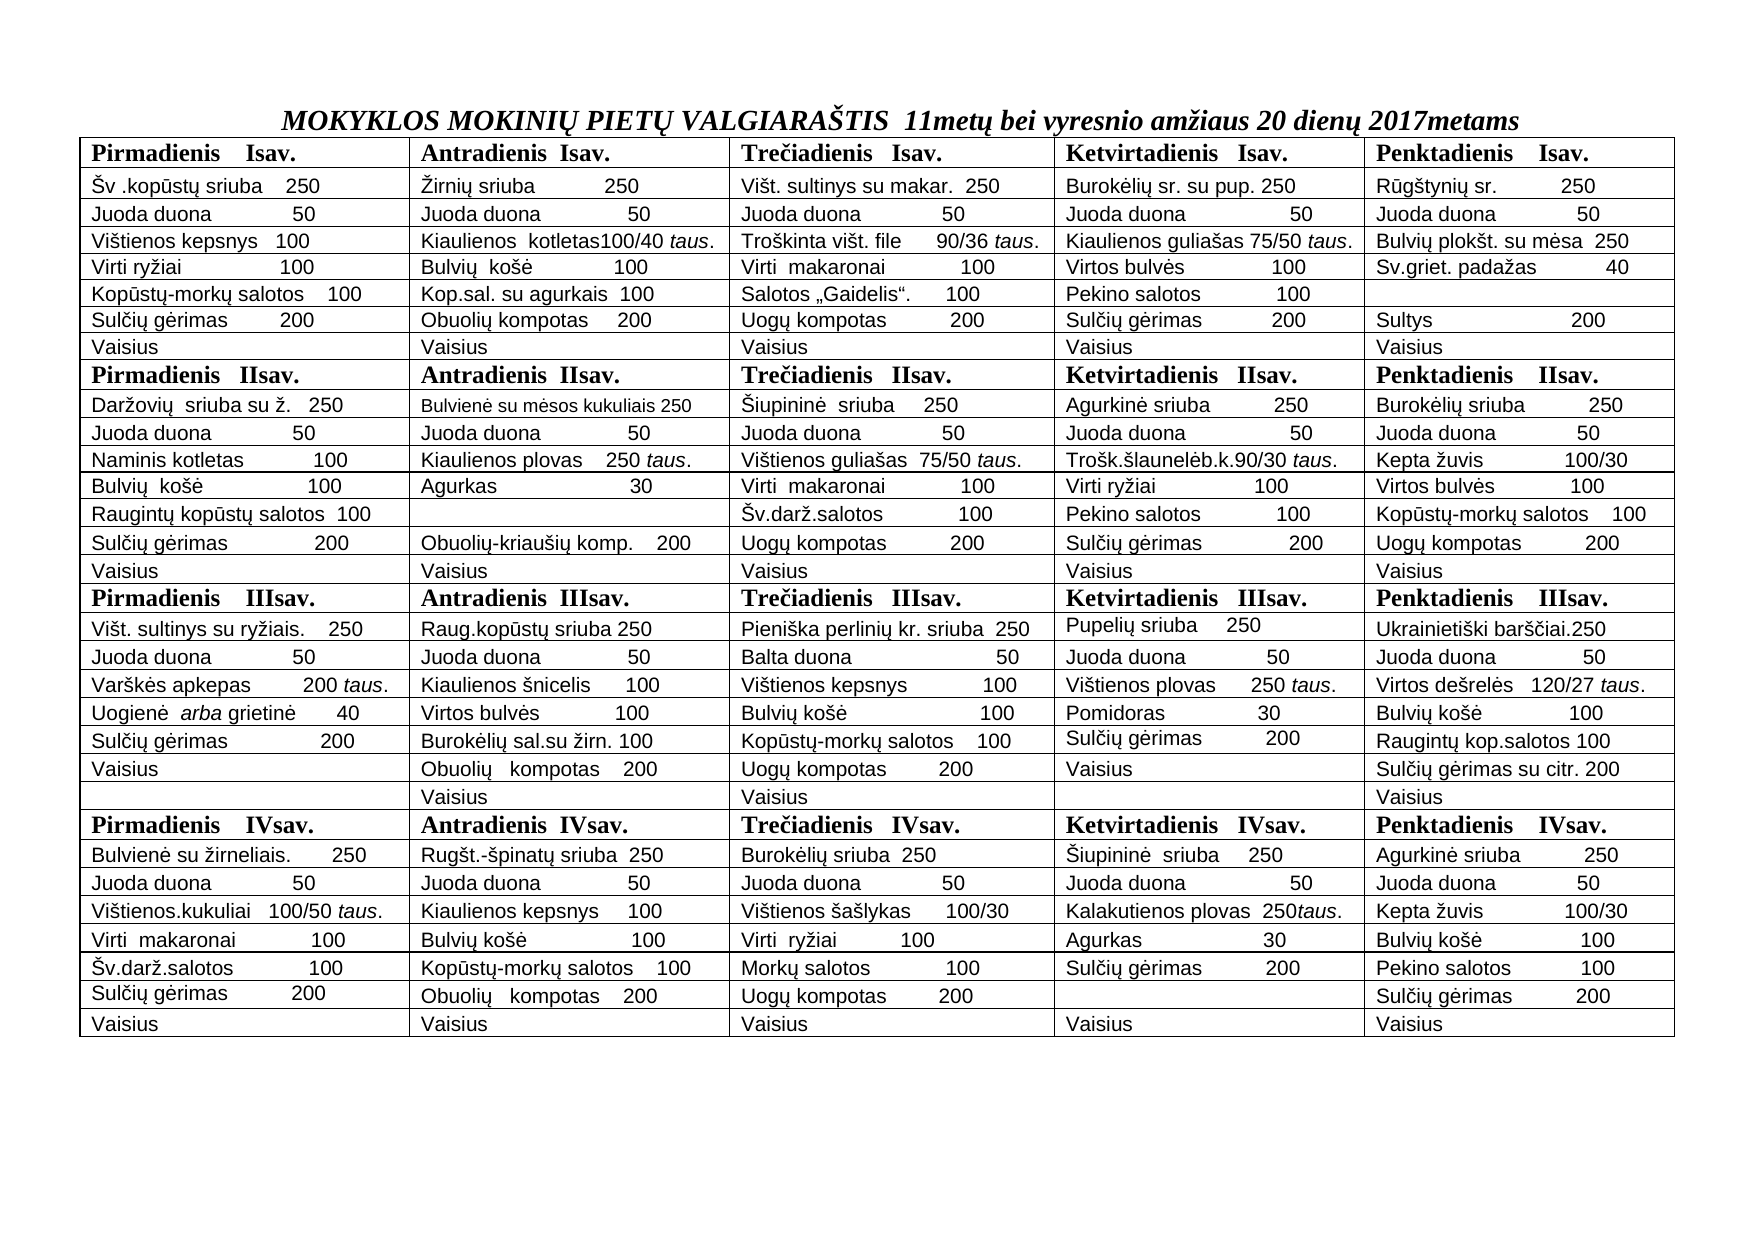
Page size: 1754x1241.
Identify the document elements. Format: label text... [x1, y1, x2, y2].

table_cell Vaisius [410, 555, 729, 582]
table_cell Obuolių-kriaušių komp. 200 [410, 527, 729, 554]
table_cell Kiaulienos šnicelis 100 [410, 670, 729, 697]
table_cell Agurkas 30 [1055, 924, 1364, 951]
text MOKYKLOS MOKINIŲ PIETŲ VALGIARAŠTIS 11metų bei vyresnio amžiaus 20 dienų 2017metams [150, 103, 1604, 137]
table_cell Kiaulienos kotletas100/40 taus. [410, 227, 729, 253]
table_cell [410, 499, 729, 526]
table_cell Vaisius [410, 1009, 729, 1036]
table_cell Sv.griet. padažas 40 [1365, 254, 1674, 279]
table_cell Juoda duona 50 [730, 199, 1054, 226]
table_cell Agurkas 30 [410, 473, 729, 498]
table_cell Antradienis IIIsav. [410, 584, 729, 612]
table_cell Ukrainietiški barščiai.250 [1365, 613, 1674, 640]
table_cell Kopūstų-morkų salotos 100 [1365, 499, 1674, 526]
table_cell Vaisius [410, 782, 729, 809]
table_cell [1055, 782, 1364, 809]
table_cell Juoda duona 50 [1365, 641, 1674, 668]
table_cell Uogų kompotas 200 [730, 307, 1054, 332]
table_cell Šv.darž.salotos 100 [730, 499, 1054, 526]
table_cell Virtos bulvės 100 [1365, 473, 1674, 498]
table_cell Šiupininė sriuba 250 [1055, 840, 1364, 867]
table_cell Pirmadienis IIIsav. [81, 584, 409, 612]
table_cell Uogų kompotas 200 [730, 527, 1054, 554]
table_cell Penktadienis IIsav. [1365, 360, 1674, 389]
table_cell Vaisius [730, 333, 1054, 359]
table_cell Juoda duona 50 [1055, 418, 1364, 445]
table_cell Rūgštynių sr. 250 [1365, 168, 1674, 198]
table_cell Bulvių košė 100 [81, 473, 409, 498]
table_cell Bulvių košė 100 [1365, 924, 1674, 951]
table_cell Pekino salotos 100 [1055, 499, 1364, 526]
table_cell Bulvių plokšt. su mėsa 250 [1365, 227, 1674, 253]
table_cell Pirmadienis IVsav. [81, 810, 409, 839]
table_cell Sulčių gėrimas su citr. 200 [1365, 754, 1674, 781]
table_cell Sulčių gėrimas 200 [81, 981, 409, 1008]
table_cell Vištienos kepsnys 100 [81, 227, 409, 253]
table_cell Uogų kompotas 200 [730, 754, 1054, 781]
table_header Pirmadienis Isav. [81, 138, 409, 167]
table_cell Juoda duona 50 [410, 199, 729, 226]
table_cell Juoda duona 50 [410, 418, 729, 445]
table_cell Obuolių kompotas 200 [410, 754, 729, 781]
table_cell Vištienos šašlykas 100/30 [730, 896, 1054, 923]
table_cell Virtos bulvės 100 [1055, 254, 1364, 279]
table_cell Vaisius [1055, 555, 1364, 582]
table_cell Bulvienė su mėsos kukuliais 250 [410, 390, 729, 417]
table_cell Burokėlių sr. su pup. 250 [1055, 168, 1364, 198]
table_cell Vištienos.kukuliai 100/50 taus. [81, 896, 409, 923]
table_cell Juoda duona 50 [410, 868, 729, 895]
table_cell Trečiadienis IIsav. [730, 360, 1054, 389]
table_cell Žirnių sriuba 250 [410, 168, 729, 198]
table_cell Bulvių košė 100 [410, 254, 729, 279]
table_cell Burokėlių sriuba 250 [730, 840, 1054, 867]
table_cell Kopūstų-morkų salotos 100 [81, 280, 409, 306]
table_header Antradienis Isav. [410, 138, 729, 167]
table_cell Kepta žuvis 100/30 [1365, 896, 1674, 923]
table_cell Salotos „Gaidelis“. 100 [730, 280, 1054, 306]
table_cell Agurkinė sriuba 250 [1055, 390, 1364, 417]
table_cell Šv.darž.salotos 100 [81, 953, 409, 979]
table_cell Pieniška perlinių kr. sriuba 250 [730, 613, 1054, 640]
table_cell Virti makaronai 100 [730, 473, 1054, 498]
table_cell Juoda duona 50 [81, 199, 409, 226]
table_cell Antradienis IIsav. [410, 360, 729, 389]
table_cell Bulvių košė 100 [730, 698, 1054, 725]
table_cell Penktadienis IIIsav. [1365, 584, 1674, 612]
table_cell Trečiadienis IVsav. [730, 810, 1054, 839]
table_cell Antradienis IVsav. [410, 810, 729, 839]
table_cell Sulčių gėrimas 200 [1055, 527, 1364, 554]
table_cell Pirmadienis IIsav. [81, 360, 409, 389]
table_cell Uogų kompotas 200 [1365, 527, 1674, 554]
table_cell Bulvių košė 100 [1365, 698, 1674, 725]
table_cell Pekino salotos 100 [1055, 280, 1364, 306]
table_cell Vaisius [410, 333, 729, 359]
table_cell Virtos dešrelės 120/27 taus. [1365, 670, 1674, 697]
table_cell Juoda duona 50 [1365, 418, 1674, 445]
table_cell Balta duona 50 [730, 641, 1054, 668]
table_cell Sulčių gėrimas 200 [1055, 307, 1364, 332]
table_cell Pomidoras 30 [1055, 698, 1364, 725]
table_cell Vištienos kepsnys 100 [730, 670, 1054, 697]
table_cell Vaisius [1055, 1009, 1364, 1036]
table_cell Sulčių gėrimas 200 [81, 527, 409, 554]
table_cell Juoda duona 50 [81, 868, 409, 895]
table_cell Juoda duona 50 [81, 641, 409, 668]
table_cell Trošk.šlaunelėb.k.90/30 taus. [1055, 446, 1364, 471]
table_cell Daržovių sriuba su ž. 250 [81, 390, 409, 417]
table_cell Kepta žuvis 100/30 [1365, 446, 1674, 471]
table_cell Vaisius [1055, 754, 1364, 781]
table_cell Burokėlių sriuba 250 [1365, 390, 1674, 417]
table_cell Virti makaronai 100 [81, 924, 409, 951]
table_cell Juoda duona 50 [1055, 641, 1364, 668]
table_cell Vaisius [730, 1009, 1054, 1036]
table_cell Vaisius [1365, 555, 1674, 582]
table_cell Vaisius [81, 555, 409, 582]
table_cell Kop.sal. su agurkais 100 [410, 280, 729, 306]
table_cell Raugintų kopūstų salotos 100 [81, 499, 409, 526]
table_cell Agurkinė sriuba 250 [1365, 840, 1674, 867]
table_cell Ketvirtadienis IIsav. [1055, 360, 1364, 389]
table_cell Juoda duona 50 [1365, 199, 1674, 226]
table_cell Šiupininė sriuba 250 [730, 390, 1054, 417]
table_cell Virti ryžiai 100 [1055, 473, 1364, 498]
table_cell Kiaulienos guliašas 75/50 taus. [1055, 227, 1364, 253]
table_cell Kiaulienos plovas 250 taus. [410, 446, 729, 471]
table_cell Vaisius [81, 754, 409, 781]
table_cell Višt. sultinys su makar. 250 [730, 168, 1054, 198]
table_cell Juoda duona 50 [730, 418, 1054, 445]
table_cell Virti makaronai 100 [730, 254, 1054, 279]
table_cell Vaisius [1055, 333, 1364, 359]
table_cell Juoda duona 50 [410, 641, 729, 668]
table_header Penktadienis Isav. [1365, 138, 1674, 167]
table_cell Sulčių gėrimas 200 [81, 726, 409, 753]
table_cell Rugšt.-špinatų sriuba 250 [410, 840, 729, 867]
table_cell Trečiadienis IIIsav. [730, 584, 1054, 612]
table_cell Kiaulienos kepsnys 100 [410, 896, 729, 923]
table_cell Virti ryžiai 100 [81, 254, 409, 279]
table_cell Burokėlių sal.su žirn. 100 [410, 726, 729, 753]
table_cell Vaisius [81, 1009, 409, 1036]
table_cell Morkų salotos 100 [730, 953, 1054, 979]
table_cell Vaisius [1365, 333, 1674, 359]
table_cell Naminis kotletas 100 [81, 446, 409, 471]
table_header Ketvirtadienis Isav. [1055, 138, 1364, 167]
table_cell Pupelių sriuba 250 [1055, 613, 1364, 640]
table_cell Vaisius [81, 333, 409, 359]
table_cell Vaisius [730, 555, 1054, 582]
table_cell Vištienos guliašas 75/50 taus. [730, 446, 1054, 471]
table_cell Uogų kompotas 200 [730, 981, 1054, 1008]
table_header Trečiadienis Isav. [730, 138, 1054, 167]
table_cell Bulvių košė 100 [410, 924, 729, 951]
table_cell [1055, 981, 1364, 1008]
table_cell Raug.kopūstų sriuba 250 [410, 613, 729, 640]
table_cell Juoda duona 50 [1055, 199, 1364, 226]
table_cell Juoda duona 50 [730, 868, 1054, 895]
table_cell Obuolių kompotas 200 [410, 307, 729, 332]
table_cell Pekino salotos 100 [1365, 953, 1674, 979]
table_cell Ketvirtadienis IVsav. [1055, 810, 1364, 839]
table_cell Sulčių gėrimas 200 [81, 307, 409, 332]
table_cell Raugintų kop.salotos 100 [1365, 726, 1674, 753]
table_cell Sulčių gėrimas 200 [1055, 953, 1364, 979]
table_cell Ketvirtadienis IIIsav. [1055, 584, 1364, 612]
table_cell Juoda duona 50 [81, 418, 409, 445]
table_cell Virti ryžiai 100 [730, 924, 1054, 951]
table_cell [81, 782, 409, 809]
table_cell Varškės apkepas 200 taus. [81, 670, 409, 697]
table_cell Penktadienis IVsav. [1365, 810, 1674, 839]
table_cell Bulvienė su žirneliais. 250 [81, 840, 409, 867]
table_cell Juoda duona 50 [1055, 868, 1364, 895]
table_cell Sulčių gėrimas 200 [1055, 726, 1364, 753]
table_cell Kopūstų-morkų salotos 100 [410, 953, 729, 979]
table_cell Vištienos plovas 250 taus. [1055, 670, 1364, 697]
table_cell Sulčių gėrimas 200 [1365, 981, 1674, 1008]
table_cell Obuolių kompotas 200 [410, 981, 729, 1008]
table_cell Uogienė arba grietinė 40 [81, 698, 409, 725]
table_cell [1365, 280, 1674, 306]
table_cell Troškinta višt. file 90/36 taus. [730, 227, 1054, 253]
table_cell Sultys 200 [1365, 307, 1674, 332]
table_cell Vaisius [730, 782, 1054, 809]
table_cell Vaisius [1365, 782, 1674, 809]
table_cell Virtos bulvės 100 [410, 698, 729, 725]
table_cell Kalakutienos plovas 250taus. [1055, 896, 1364, 923]
table_cell Višt. sultinys su ryžiais. 250 [81, 613, 409, 640]
table_cell Šv .kopūstų sriuba 250 [81, 168, 409, 198]
table_cell Kopūstų-morkų salotos 100 [730, 726, 1054, 753]
table_cell Juoda duona 50 [1365, 868, 1674, 895]
table_cell Vaisius [1365, 1009, 1674, 1036]
